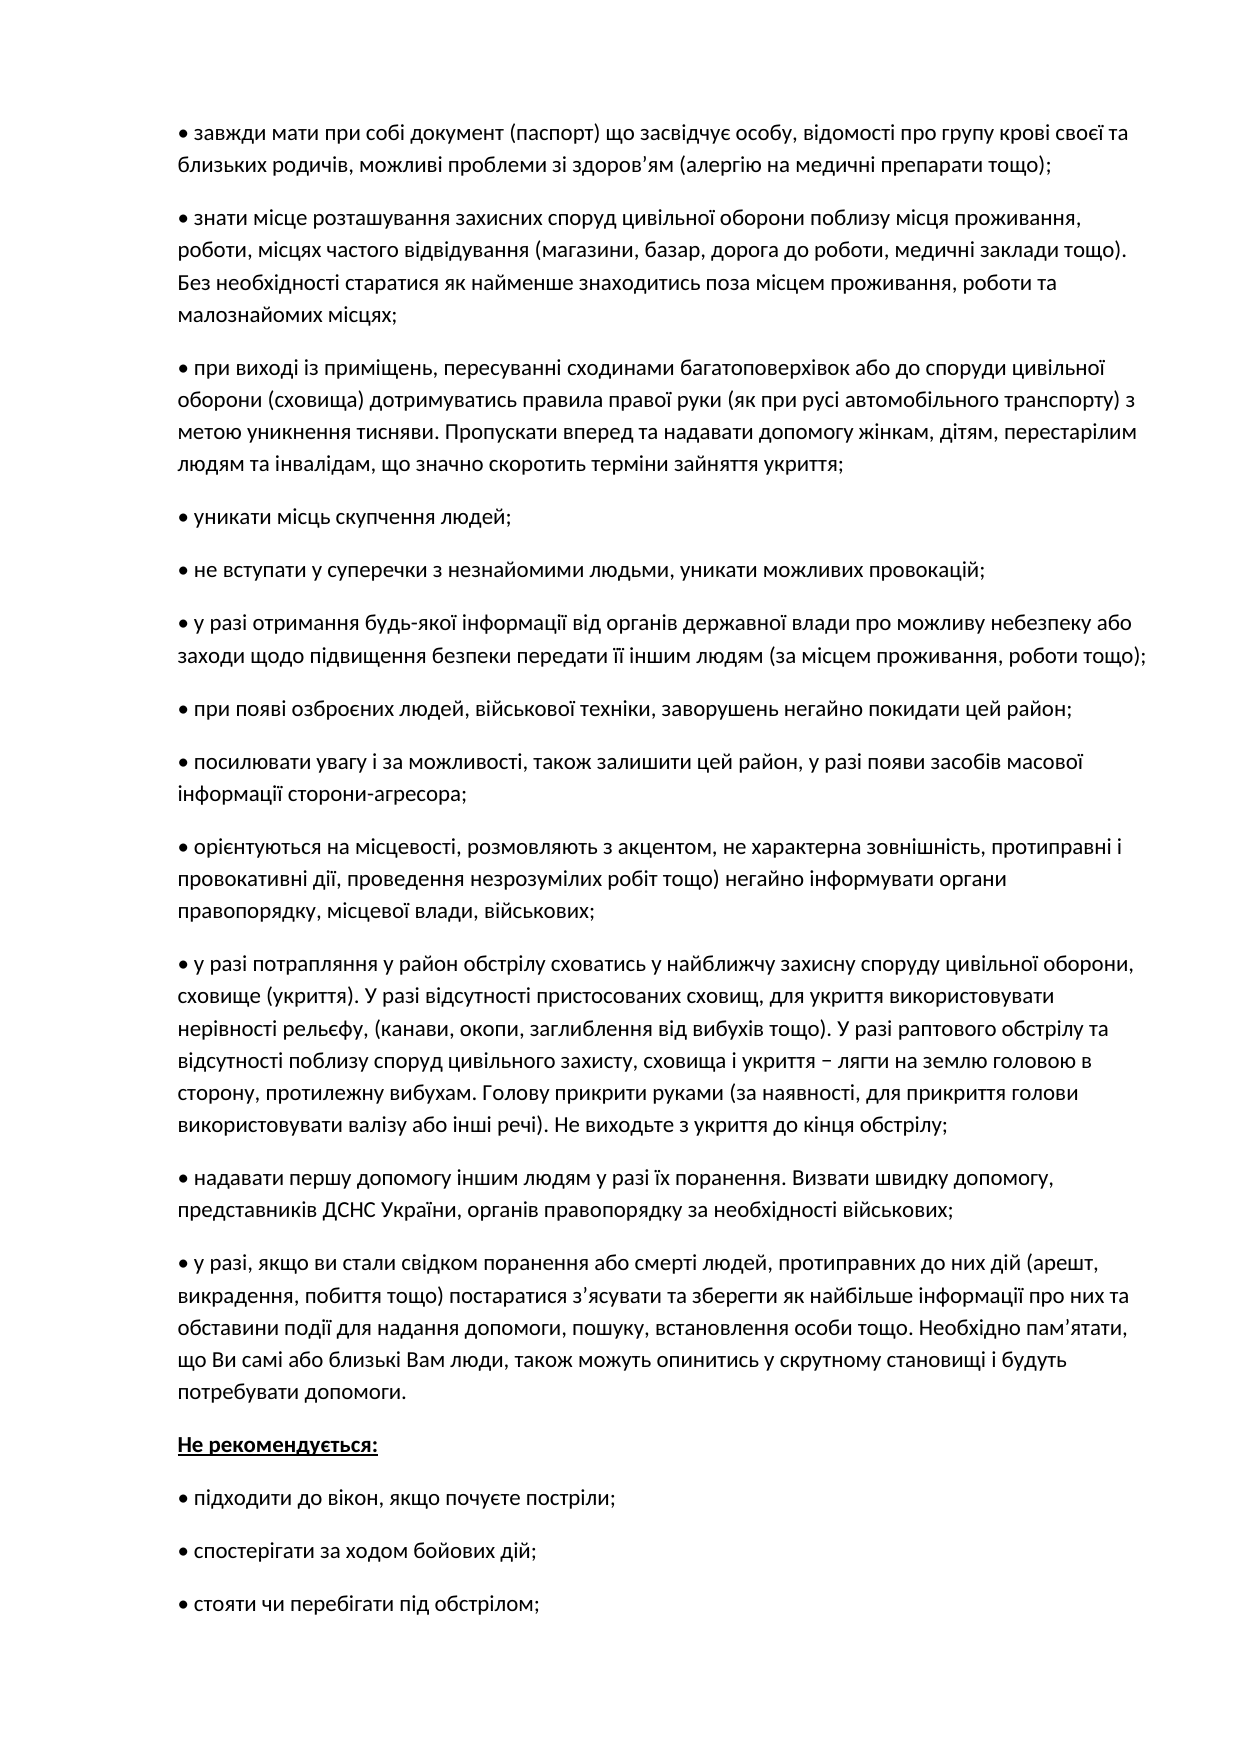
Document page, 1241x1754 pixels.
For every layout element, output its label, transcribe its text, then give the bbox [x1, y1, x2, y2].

text • при виході із приміщень, пересуванні сходинами багатоповерхівок або до споруди цивільної оборони (сховища) дотримуватись правила правої руки (як при русі автомобільного транспорту) з метою уникнення тисняви. Пропускати вперед та надавати допомогу жінкам, дітям, перестарілим людям та інвалідам, що значно скоротить терміни зайняття укриття; [177, 353, 1152, 477]
text • у разі, якщо ви стали свідком поранення або смерті людей, протиправних до них дій (арешт, викрадення, побиття тощо) постаратися з’ясувати та зберегти як найбільше інформації про них та обставини події для надання допомоги, пошуку, встановлення особи тощо. Необхідно пам’ятати, що Ви самі або близькі Вам люди, також можуть опинитись у скрутному становищі і будуть потребувати допомоги. [177, 1248, 1152, 1405]
text • посилювати увагу і за можливості, також залишити цей район, у разі появи засобів масової інформації сторони-агресора; [177, 747, 1152, 807]
text • орієнтуються на місцевості, розмовляють з акцентом, не характерна зовнішність, протиправні і провокативні дії, проведення незрозумілих робіт тощо) негайно інформувати органи правопорядку, місцевої влади, військових; [177, 832, 1152, 924]
text • уникати місць скупчення людей; [177, 502, 1152, 531]
text • у разі потрапляння у район обстрілу сховатись у найближчу захисну споруду цивільної оборони, сховище (укриття). У разі відсутності пристосованих сховищ, для укриття використовувати нерівності рельєфу, (канави, окопи, заглиблення від вибухів тощо). У разі раптового обстрілу та відсутності поблизу споруд цивільного захисту, сховища і укриття − лягти на землю головою в сторону, протилежну вибухам. Голову прикрити руками (за наявності, для прикриття голови використовувати валізу або інші речі). Не виходьте з укриття до кінця обстрілу; [177, 949, 1152, 1138]
text • знати місце розташування захисних споруд цивільної оборони поблизу місця проживання, роботи, місцях частого відвідування (магазини, базар, дорога до роботи, медичні заклади тощо). Без необхідності старатися як найменше знаходитись поза місцем проживання, роботи та малознайомих місцях; [177, 203, 1152, 328]
text • при появі озброєних людей, військової техніки, заворушень негайно покидати цей район; [177, 694, 1152, 722]
text • спостерігати за ходом бойових дій; [177, 1536, 1152, 1564]
text • підходити до вікон, якщо почуєте постріли; [177, 1483, 1152, 1511]
text • надавати першу допомогу іншим людям у разі їх поранення. Визвати швидку допомогу, представників ДСНС України, органів правопорядку за необхідності військових; [177, 1163, 1152, 1223]
text Не рекомендується: [177, 1430, 1152, 1458]
text • не вступати у суперечки з незнайомими людьми, уникати можливих провокацій; [177, 556, 1152, 583]
text • стояти чи перебігати під обстрілом; [177, 1589, 1152, 1617]
text • завжди мати при собі документ (паспорт) що засвідчує особу, відомості про групу крові своєї та близьких родичів, можливі проблеми зі здоров’ям (алергію на медичні препарати тощо); [177, 118, 1152, 178]
text • у разі отримання будь-якої інформації від органів державної влади про можливу небезпеку або заходи щодо підвищення безпеки передати її іншим людям (за місцем проживання, роботи тощо); [177, 608, 1152, 669]
